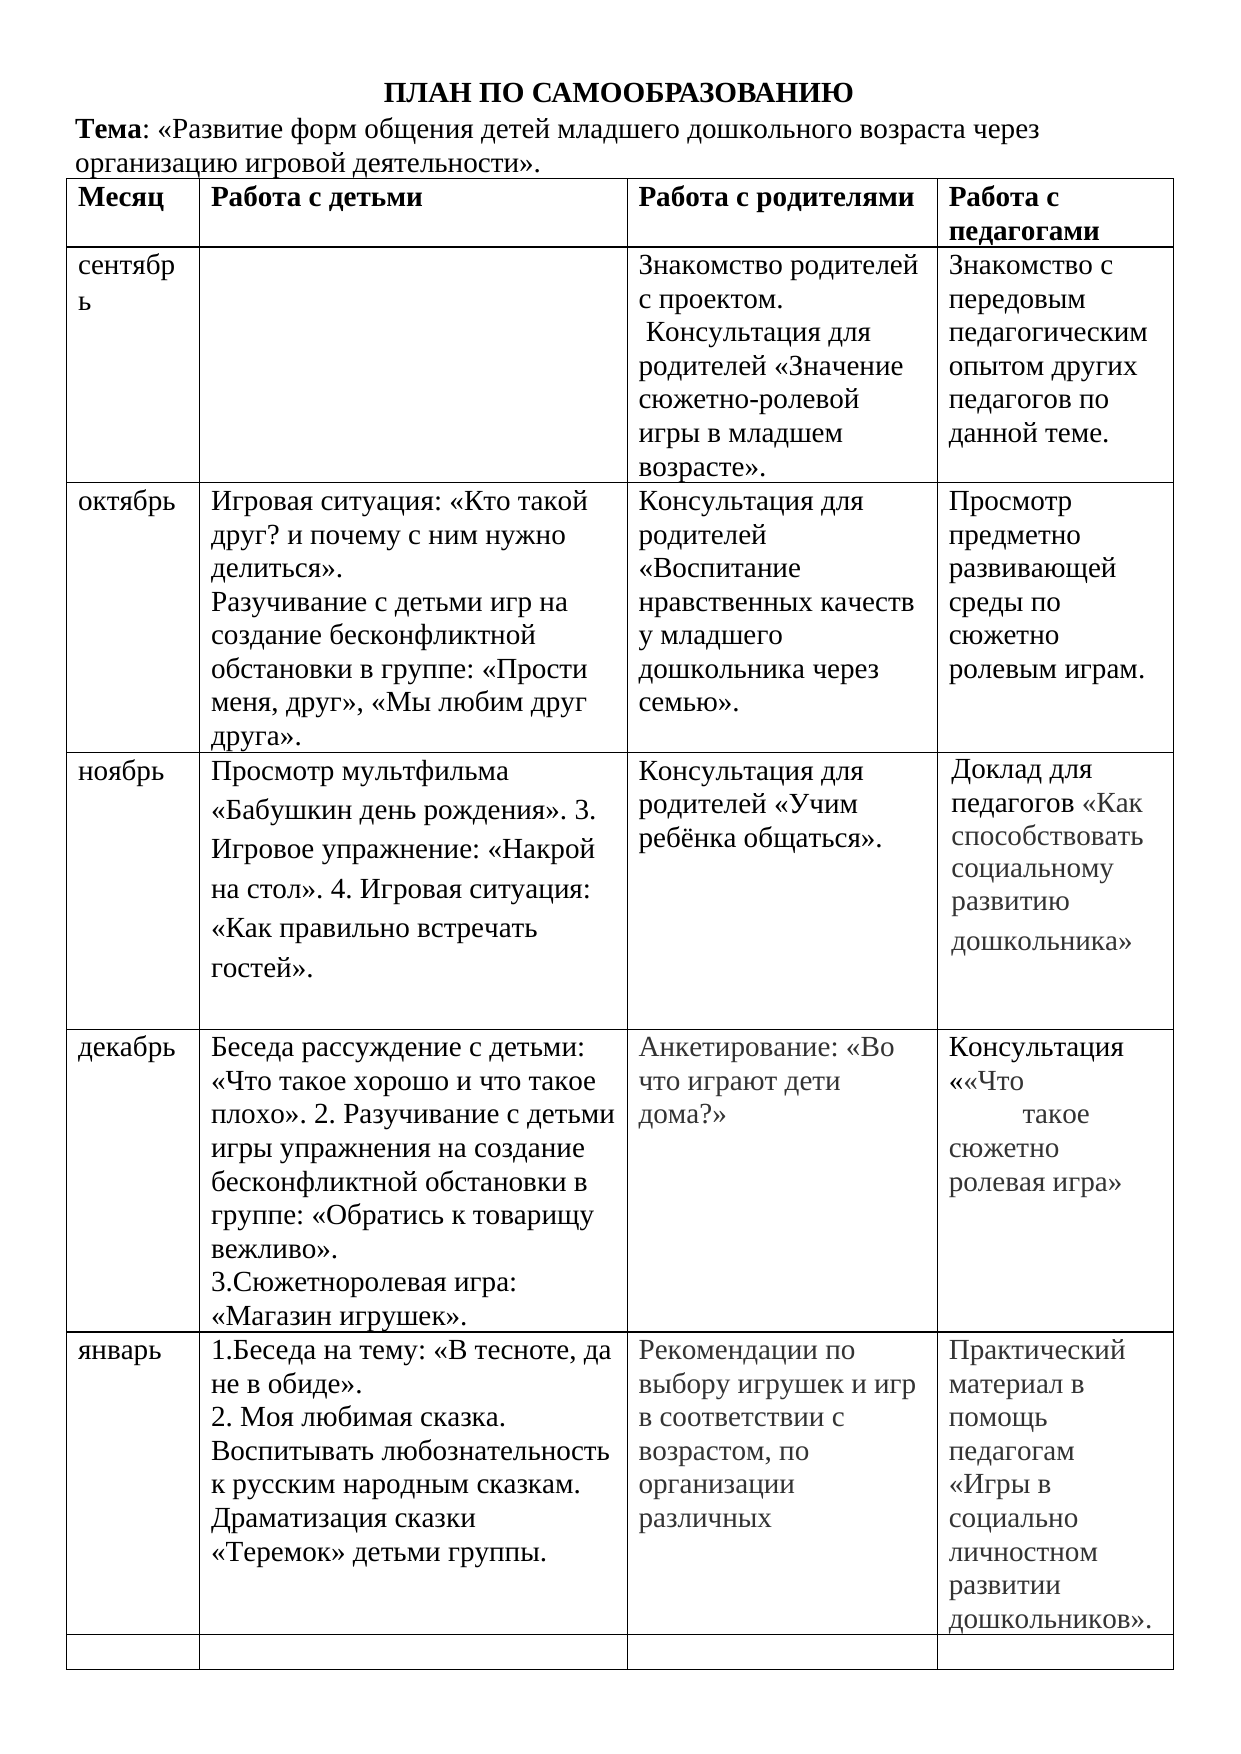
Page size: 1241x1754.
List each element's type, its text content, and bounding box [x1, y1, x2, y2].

table_cell Рекомендации по выбору игрушек и игр в соответствии с возрастом, по организации различных [628, 1333, 937, 1634]
text ПЛАН ПО САМООБРАЗОВАНИЮ [75, 75, 1162, 108]
table_header Месяц [67, 179, 199, 246]
table_cell [200, 1635, 627, 1669]
table_header Работа с детьми [200, 179, 627, 246]
table_cell Игровая ситуация: «Кто такой друг? и почему с ним нужно делиться». Разучивание с детьми игр на создание бесконфликтной обстановки в группе: «Прости меня, друг», «Мы любим друг друга». [200, 483, 627, 752]
table_cell январь [67, 1333, 199, 1634]
table_cell октябрь [67, 483, 199, 752]
table_cell [628, 1635, 937, 1669]
table_cell Знакомство с передовым педагогическим опытом других педагогов по данной теме. [938, 248, 1173, 482]
table_cell Просмотр мультфильма «Бабушкин день рождения». 3. Игровое упражнение: «Накрой на стол». 4. Игровая ситуация: «Как правильно встречать гостей». [200, 753, 627, 1028]
table_cell Консультация для родителей «Воспитание нравственных качеств у младшего дошкольника через семью». [628, 483, 937, 752]
table_cell сентябрь [67, 248, 199, 482]
table_cell [938, 1635, 1173, 1669]
table_cell ноябрь [67, 753, 199, 1028]
table_cell [67, 1635, 199, 1669]
table_cell Анкетирование: «Во что играют дети дома?» [628, 1030, 937, 1331]
table_cell Доклад для педагогов «Как способствовать социальному развитию дошкольника» [938, 753, 1173, 1028]
table_cell 1.Беседа на тему: «В тесноте, да не в обиде». 2. Моя любимая сказка. Воспитывать любознательность к русским народным сказкам. Драматизация сказки «Теремок» детьми группы. [200, 1333, 627, 1634]
table_cell Практический материал в помощь педагогам «Игры в социально личностном развитии дошкольников». [938, 1333, 1173, 1634]
table_cell [200, 248, 627, 482]
table_cell Консультация для родителей «Учим ребёнка общаться». [628, 753, 937, 1028]
table_cell Консультация ««Что такое сюжетно ролевая игра» [938, 1030, 1173, 1331]
table_cell Просмотр предметно развивающей среды по сюжетно ролевым играм. [938, 483, 1173, 752]
table_cell Знакомство родителей с проектом. Консультация для родителей «Значение сюжетно-ролевой игры в младшем возрасте». [628, 248, 937, 482]
table_header Работа с родителями [628, 179, 937, 246]
table_cell декабрь [67, 1030, 199, 1331]
table_header Работа с педагогами [938, 179, 1173, 246]
text Тема: «Развитие форм общения детей младшего дошкольного возраста через организацию игровой деятельности». [75, 111, 1165, 178]
table_cell Беседа рассуждение с детьми: «Что такое хорошо и что такое плохо». 2. Разучивание с детьми игры упражнения на создание бесконфликтной обстановки в группе: «Обратись к товарищу вежливо». 3.Сюжетноролевая игра: «Магазин игрушек». [200, 1030, 627, 1331]
